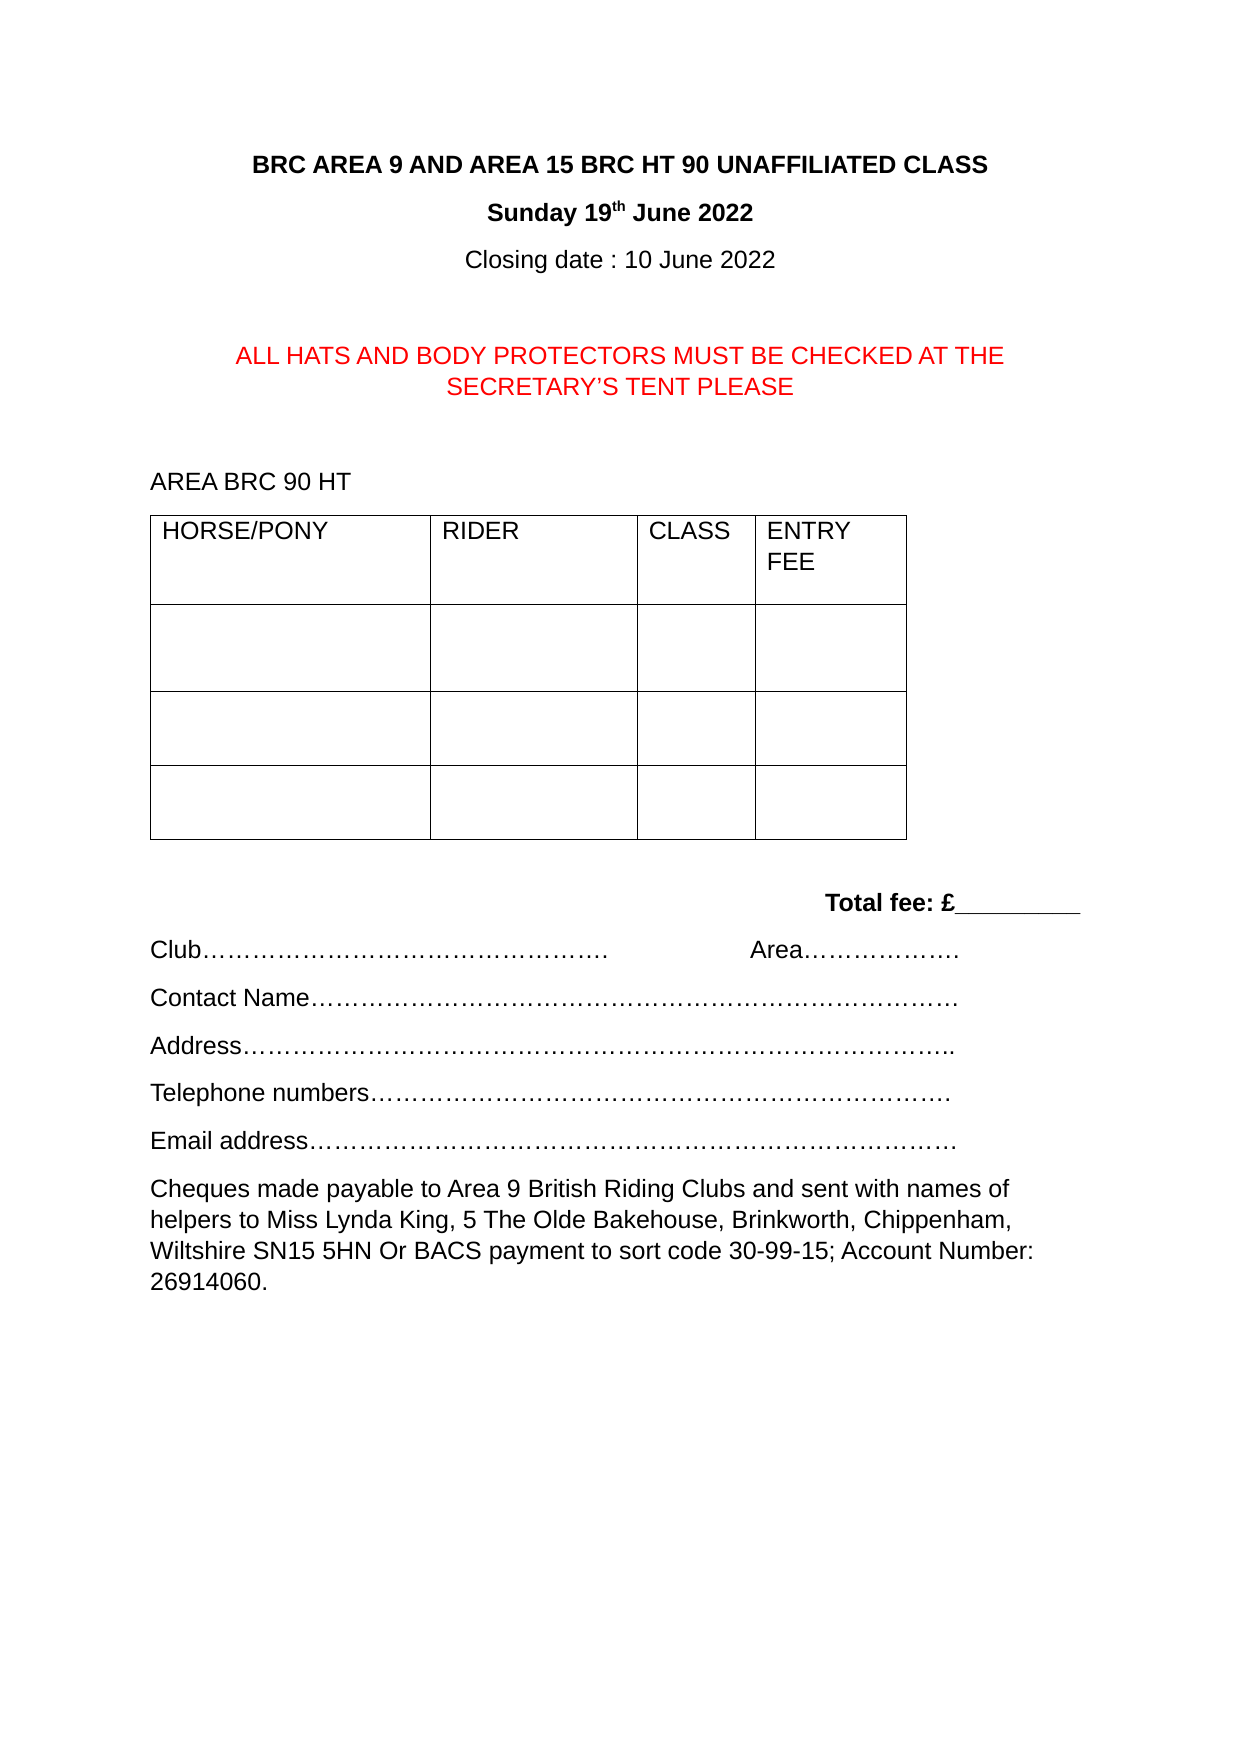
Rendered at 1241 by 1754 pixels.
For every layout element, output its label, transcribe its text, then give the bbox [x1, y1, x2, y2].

table_cell [756, 605, 906, 691]
text ALL HATS AND BODY PROTECTORS MUST BE CHECKED AT THE SECRETARY’S TENT PLEASE [150, 341, 1090, 401]
text Address………………………………………………………………………….. [150, 1031, 1090, 1059]
table_header CLASS [638, 516, 755, 604]
table_cell [151, 605, 430, 691]
table_cell [638, 766, 755, 839]
text Cheques made payable to Area 9 British Riding Clubs and sent with names of helpers to Miss Lynda King, 5 The Olde Bakehouse, Brinkworth, Chippenham, Wiltshire SN15 5HN Or BACS payment to sort code 30-99-15; Account Number: 26914060. [150, 1174, 1090, 1296]
table_header ENTRY FEE [756, 516, 906, 604]
table_cell [756, 692, 906, 765]
text Telephone numbers……………………………………………………………. [150, 1078, 1090, 1107]
table_cell [431, 605, 637, 691]
text AREA BRC 90 HT [150, 467, 1090, 496]
text Total fee: £_________ [150, 887, 1090, 916]
text BRC AREA 9 AND AREA 15 BRC HT 90 UNAFFILIATED CLASS [150, 150, 1090, 179]
table_cell [431, 692, 637, 765]
table_header HORSE/PONY [151, 516, 430, 604]
table_cell [638, 692, 755, 765]
table_cell [756, 766, 906, 839]
table_cell [151, 692, 430, 765]
table_header RIDER [431, 516, 637, 604]
text Email address…………………………………………………………………… [150, 1126, 1090, 1155]
table_cell [638, 605, 755, 691]
text Club…………………………………………. Area………………. [150, 935, 1090, 964]
text Closing date : 10 June 2022 [150, 245, 1090, 274]
text Contact Name…………………………………………………………………… [150, 983, 1090, 1012]
table_cell [151, 766, 430, 839]
text Sunday 19th June 2022 [150, 198, 1090, 226]
table_cell [431, 766, 637, 839]
